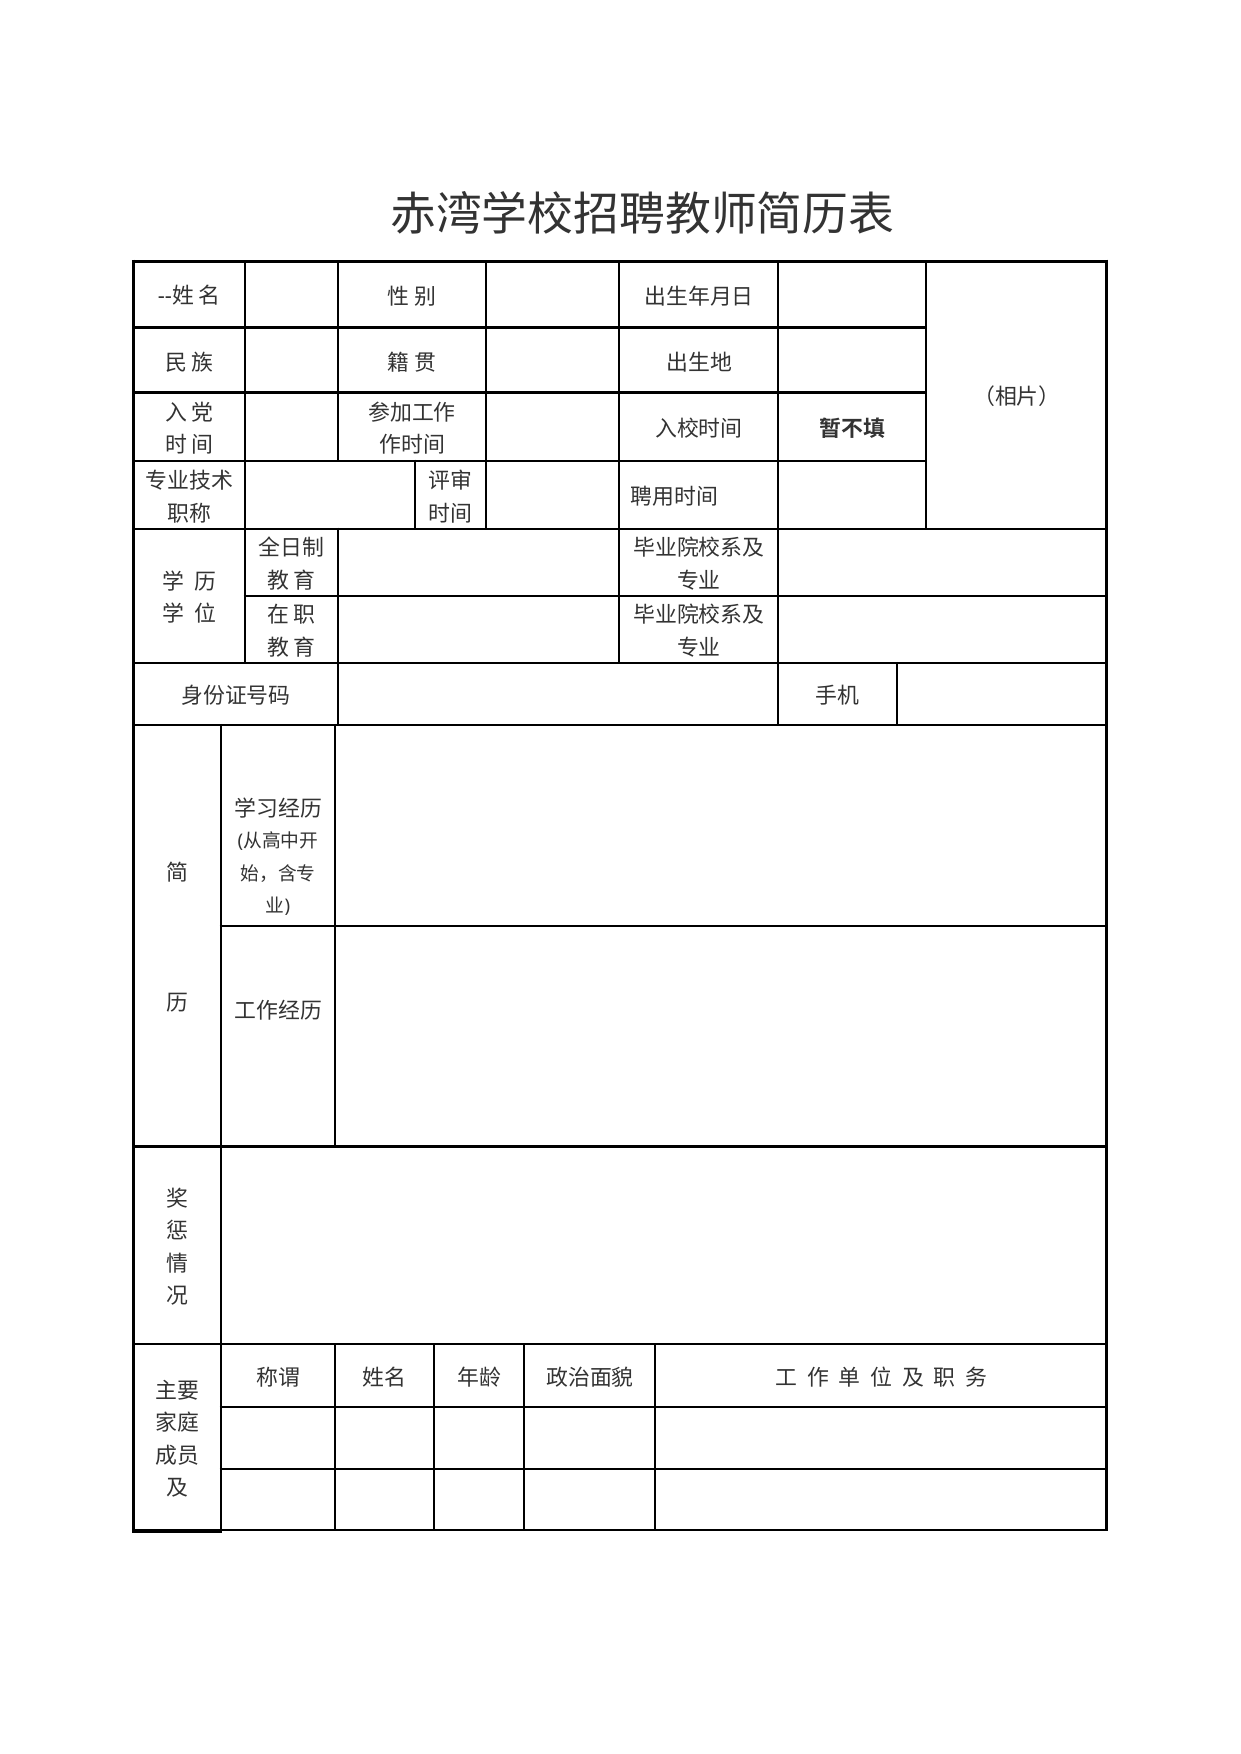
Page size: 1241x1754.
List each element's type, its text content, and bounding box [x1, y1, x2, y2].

table_cell [656, 1408, 1105, 1468]
table_cell 入校时间 [620, 394, 777, 459]
table_cell 工 作 单 位 及 职 务 [656, 1345, 1105, 1406]
table_cell [525, 1470, 654, 1529]
table_cell [336, 927, 1105, 1145]
table_cell 参加工作 作时间 [339, 394, 485, 459]
table_header [487, 263, 618, 326]
table_cell [336, 1408, 433, 1468]
table_cell 政治面貌 [525, 1345, 654, 1406]
table_cell [525, 1408, 654, 1468]
table_cell [246, 462, 414, 528]
table_cell [336, 726, 1105, 924]
table_cell [222, 1470, 334, 1529]
table_cell 暂不填 [779, 394, 925, 459]
table_cell 姓名 [336, 1345, 433, 1406]
table_cell 简 历 [135, 726, 220, 1145]
table_cell 主要 家庭 成员 及 社会 关系 [135, 1345, 220, 1529]
table_cell 学习经历 (从高中开始，含专业) [222, 726, 334, 924]
table_cell [336, 1470, 433, 1529]
table_cell [435, 1408, 523, 1468]
table_cell [487, 462, 618, 528]
table_cell 毕业院校系及专业 [620, 597, 777, 662]
table_cell 学 历 学 位 [135, 530, 244, 662]
table_cell [779, 530, 1105, 595]
table_cell 年龄 [435, 1345, 523, 1406]
table_cell 出生地 [620, 329, 777, 391]
table_cell 在 职 教 育 [246, 597, 337, 662]
table_cell [339, 664, 777, 724]
table_cell [779, 329, 925, 391]
table_header [246, 263, 337, 326]
table_cell [222, 1148, 1105, 1343]
text 赤湾学校招聘教师简历表 [187, 162, 1053, 259]
table_cell 全日制教 育 [246, 530, 337, 595]
table_cell 身份证号码 [135, 664, 337, 724]
table_cell [779, 597, 1105, 662]
table_cell 民 族 [135, 329, 244, 391]
table_header [779, 263, 925, 326]
table_header 性 别 [339, 263, 485, 326]
table_cell [246, 394, 337, 459]
table_cell [339, 530, 618, 595]
table_header （相片） [927, 263, 1105, 528]
table_header --姓 名 [135, 263, 244, 326]
table_cell [339, 597, 618, 662]
table_header 出生年月日 [620, 263, 777, 326]
table_cell 毕业院校系及专业 [620, 530, 777, 595]
table_cell [222, 1408, 334, 1468]
table_cell 聘用时间 [620, 462, 777, 528]
table_cell 入 党 时 间 [135, 394, 244, 459]
table_cell [487, 394, 618, 459]
table_cell 手机 [779, 664, 896, 724]
table_cell 工作经历 [222, 927, 334, 1145]
table_cell 奖 惩 情 况 [135, 1148, 220, 1343]
table_cell 评审时间 [416, 462, 485, 528]
table_cell [435, 1470, 523, 1529]
table_cell 称谓 [222, 1345, 334, 1406]
table_cell [487, 329, 618, 391]
table_cell [656, 1470, 1105, 1529]
table_cell [779, 462, 925, 528]
table_cell 籍 贯 [339, 329, 485, 391]
table_cell [246, 329, 337, 391]
table_cell 专业技术职称 [135, 462, 244, 528]
table_cell [898, 664, 1105, 724]
